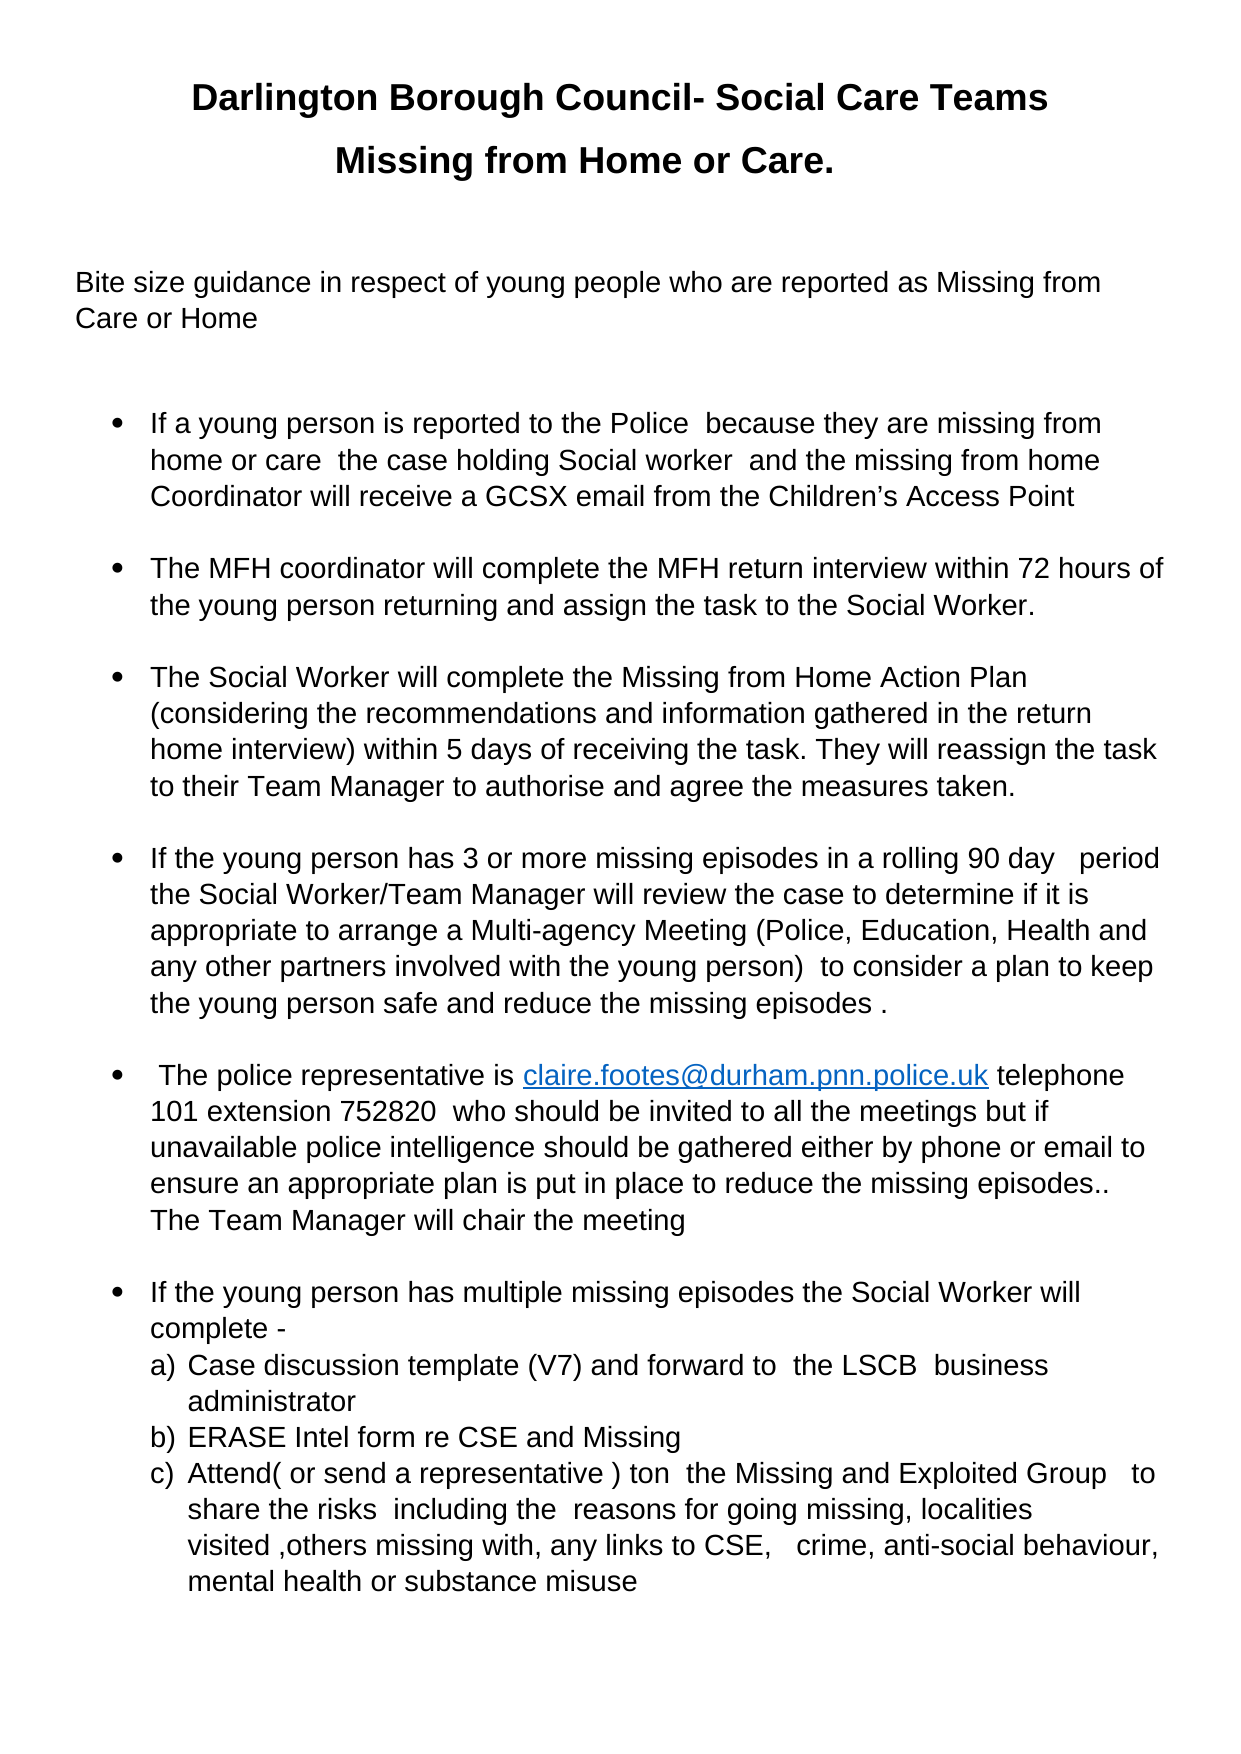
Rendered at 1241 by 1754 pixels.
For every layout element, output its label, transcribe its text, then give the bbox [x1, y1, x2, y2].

list The MFH coordinator will complete the MFH return interview within 72 hours of the young person returning and assign the task to the Social Worker. [112, 551, 1165, 621]
list The police representative is claire.footes@durham.pnn.police.uk telephone 101 extension 752820 who should be invited to all the meetings but if unavailable police intelligence should be gathered either by phone or email to ensure an appropriate plan is put in place to reduce the missing episodes.. The Team Manager will chair the meeting [112, 1058, 1165, 1236]
text Bite size guidance in respect of young people who are reported as Missing from Care or Home [75, 265, 1165, 334]
list Attend( or send a representative ) ton the Missing and Exploited Group to share the risks including the reasons for going missing, localities visited ,others missing with, any links to CSE, crime, anti-social behaviour, mental health or substance misuse [150, 1456, 1165, 1598]
list If the young person has multiple missing episodes the Social Worker will complete - [112, 1275, 1165, 1345]
list ERASE Intel form re CSE and Missing [150, 1420, 1165, 1453]
text Missing from Home or Care. [75, 138, 1165, 181]
list If the young person has 3 or more missing episodes in a rolling 90 day period the Social Worker/Team Manager will review the case to determine if it is appropriate to arrange a Multi-agency Meeting (Police, Education, Health and any other partners involved with the young person) to consider a plan to keep the young person safe and reduce the missing episodes . [112, 841, 1165, 1019]
list If a young person is reported to the Police because they are missing from home or care the case holding Social worker and the missing from home Coordinator will receive a GCSX email from the Children’s Access Point [112, 406, 1165, 512]
list The Social Worker will complete the Missing from Home Action Plan (considering the recommendations and information gathered in the return home interview) within 5 days of receiving the task. They will reassign the task to their Team Manager to authorise and agree the measures taken. [112, 660, 1165, 802]
list Case discussion template (V7) and forward to the LSCB business administrator [150, 1347, 1165, 1417]
text Darlington Borough Council- Social Care Teams [75, 75, 1165, 118]
